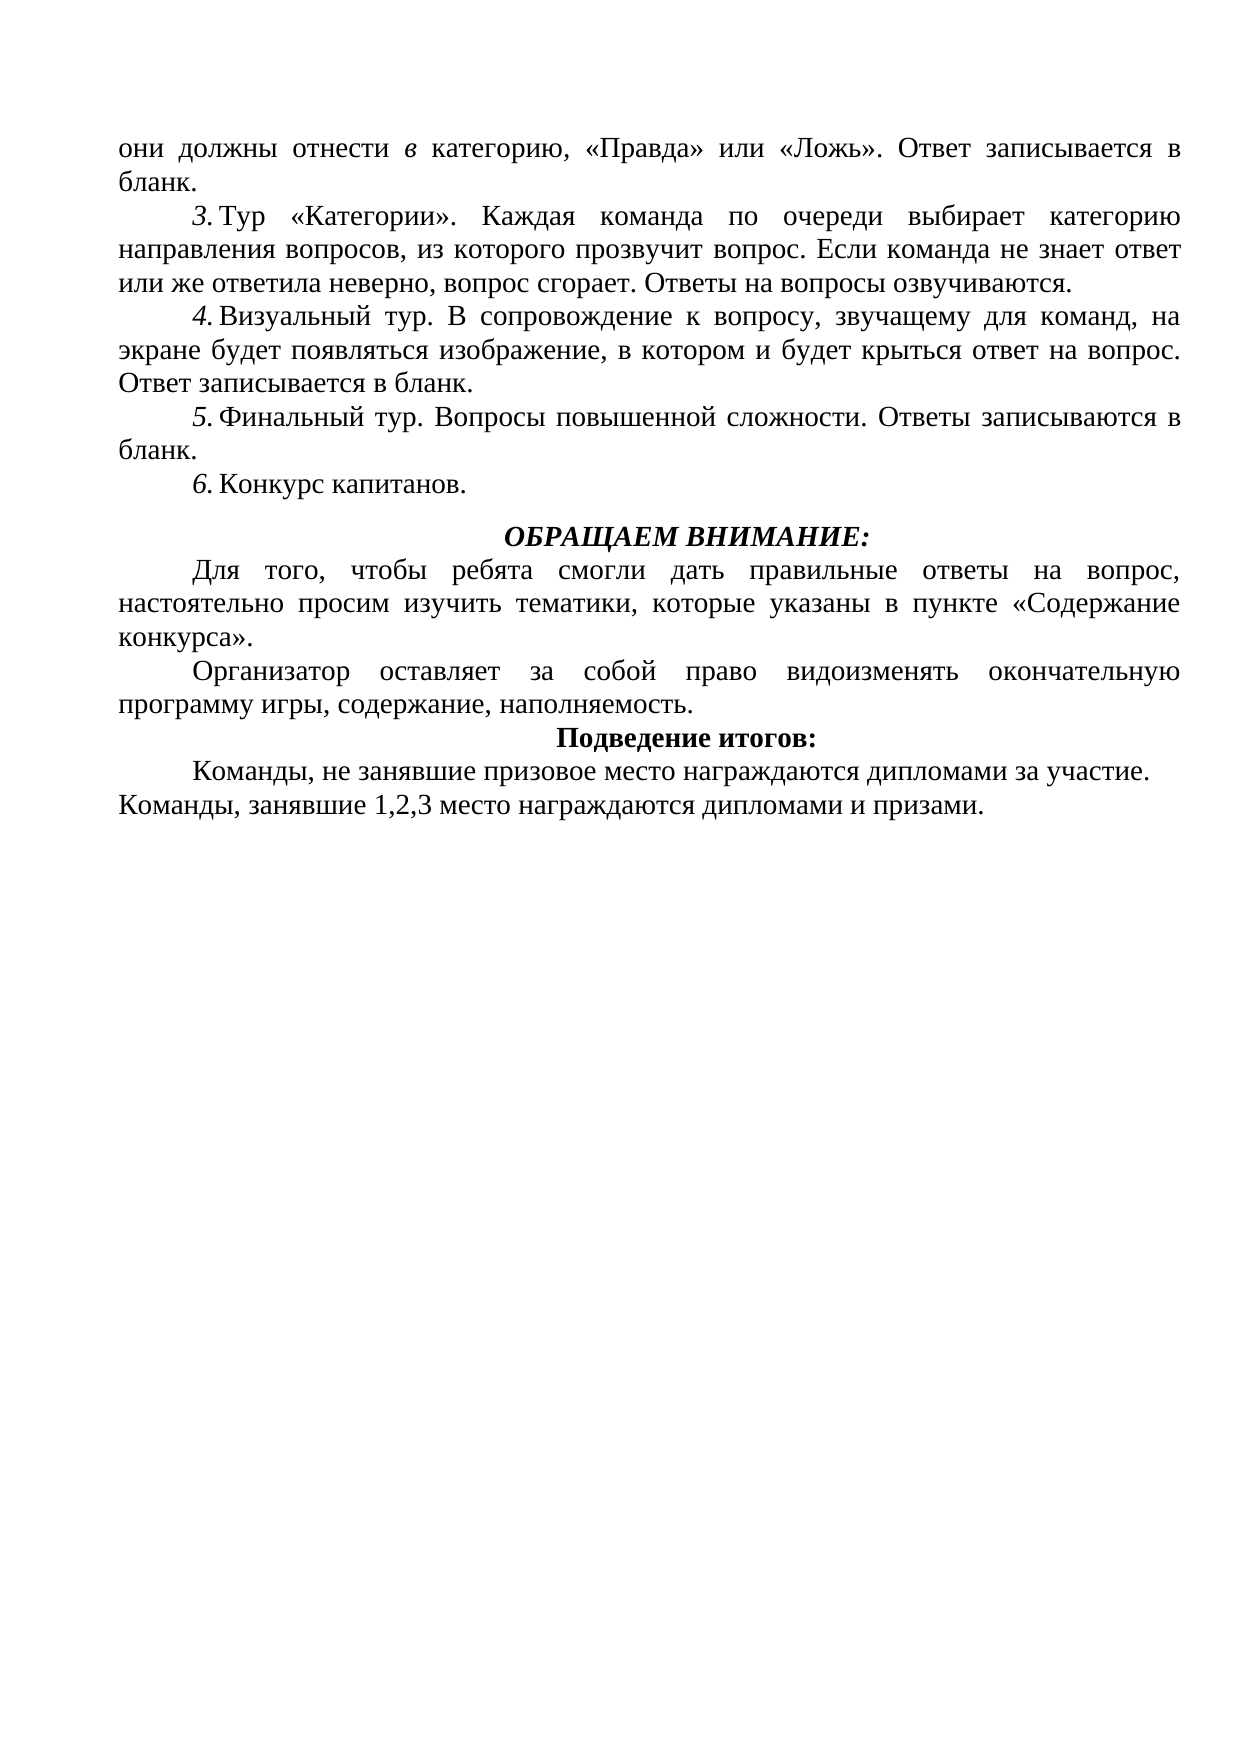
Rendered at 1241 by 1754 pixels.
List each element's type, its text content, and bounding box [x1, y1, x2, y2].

list Тур «Категории». Каждая команда по очереди выбирает категорию направления вопросов, из которого прозвучит вопрос. Если команда не знает ответ или же ответила неверно, вопрос сгорает. Ответы на вопросы озвучиваются. [118, 198, 1181, 298]
text Для того, чтобы ребята смогли дать правильные ответы на вопрос, настоятельно просим изучить тематики, которые указаны в пункте «Содержание конкурса». [118, 552, 1181, 653]
list ОБРАЩАЕМ ВНИМАНИЕ: [193, 526, 1181, 552]
list Визуальный тур. В сопровождение к вопросу, звучащему для команд, на экране будет появляться изображение, в котором и будет крыться ответ на вопрос. Ответ записывается в бланк. [118, 298, 1181, 399]
text Организатор оставляет за собой право видоизменять окончательную программу игры, содержание, наполняемость. [118, 653, 1181, 720]
list Финальный тур. Вопросы повышенной сложности. Ответы записываются в бланк. [118, 399, 1181, 466]
text Подведение итогов: [118, 720, 1181, 753]
text Команды, не занявшие призовое место награждаются дипломами за участие. Команды, занявшие 1,2,3 место награждаются дипломами и призами. [118, 753, 1181, 820]
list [118, 131, 1181, 198]
list Конкурс капитанов. [118, 466, 1181, 499]
